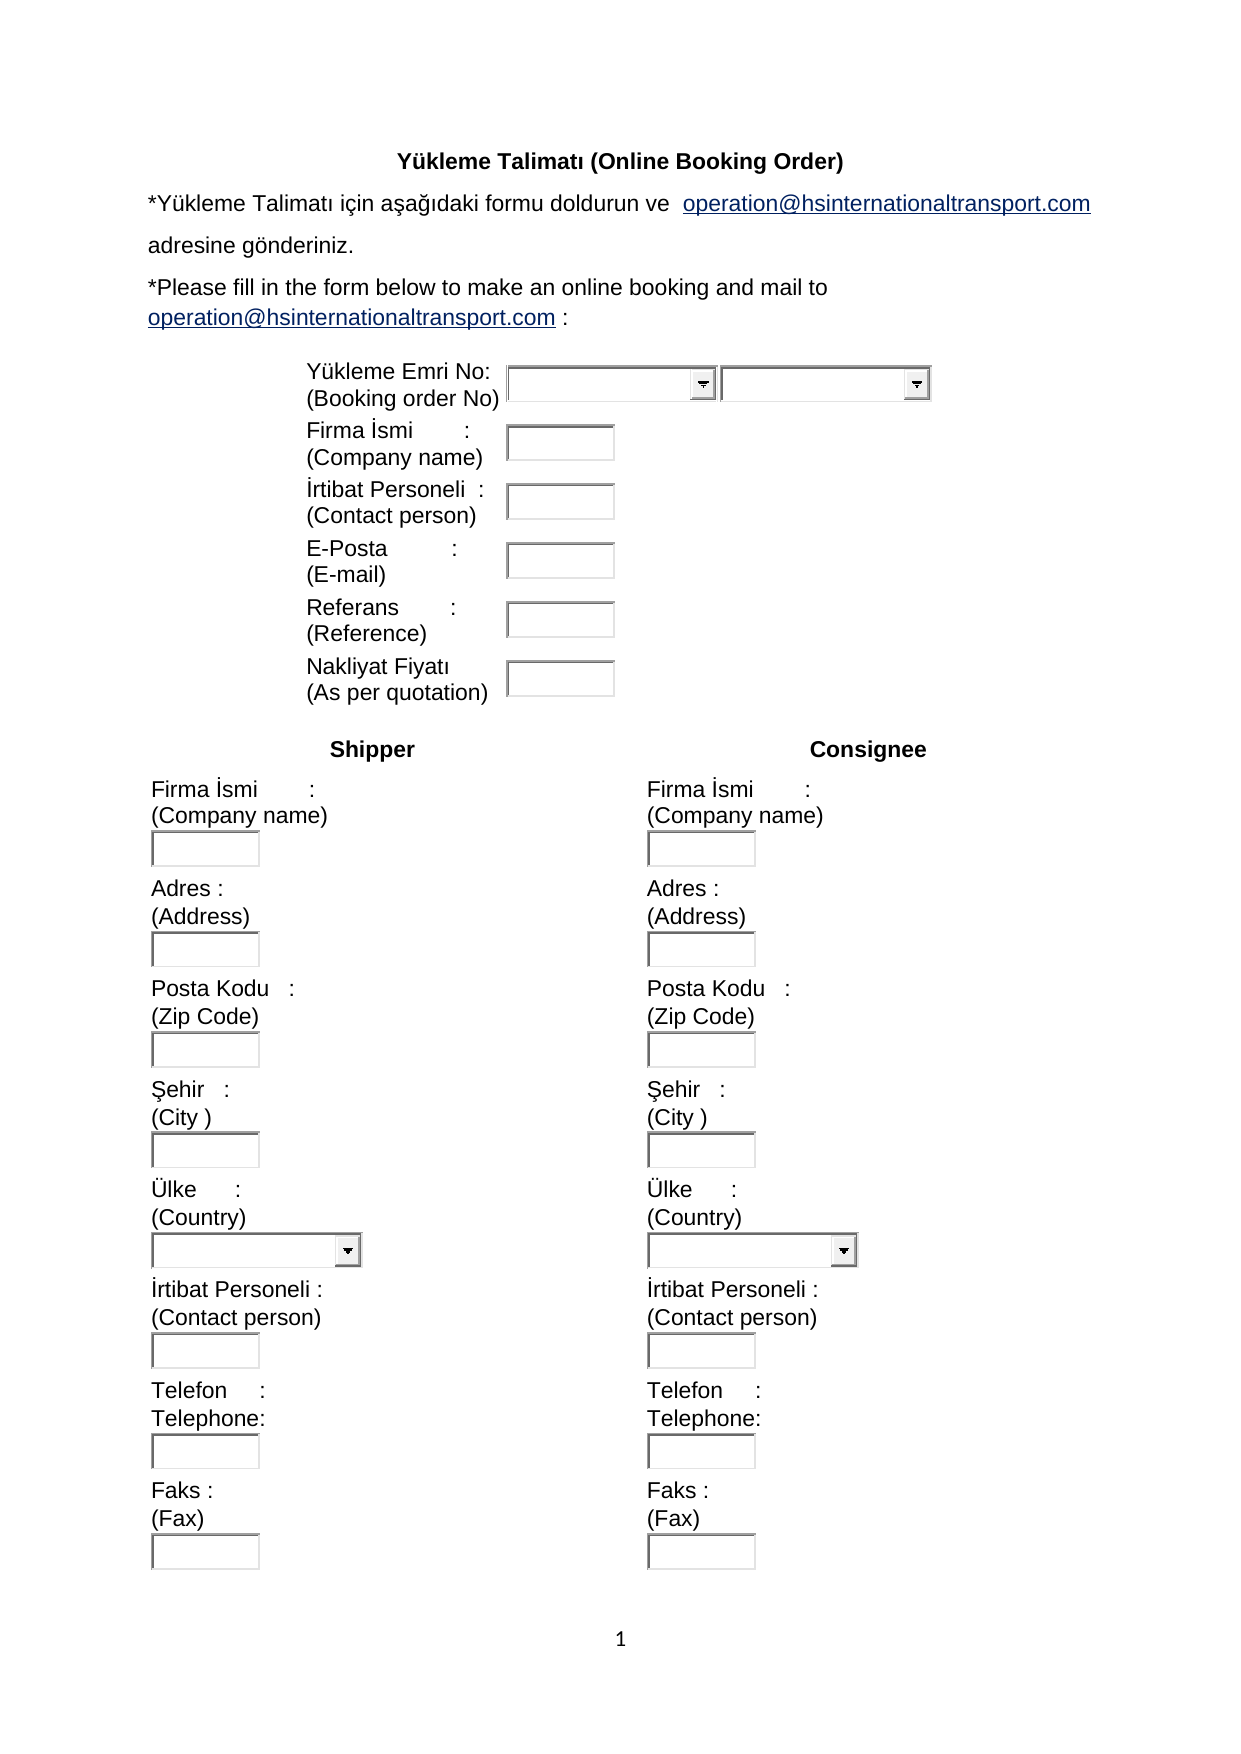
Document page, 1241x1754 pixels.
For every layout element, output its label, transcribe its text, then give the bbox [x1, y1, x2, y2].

text *Yükleme Talimatı için aşağıdaki formu doldurun ve operation@hsinternationaltransport.com adresine gönderiniz. [148, 190, 1093, 258]
table_header *Please fill in the form below to make an online booking and mail to operation@hsinternationaltransport.com : [148, 274, 1093, 709]
text Yükleme Talimatı (Online Booking Order) [148, 148, 1093, 174]
table_cell [148, 709, 1093, 1574]
